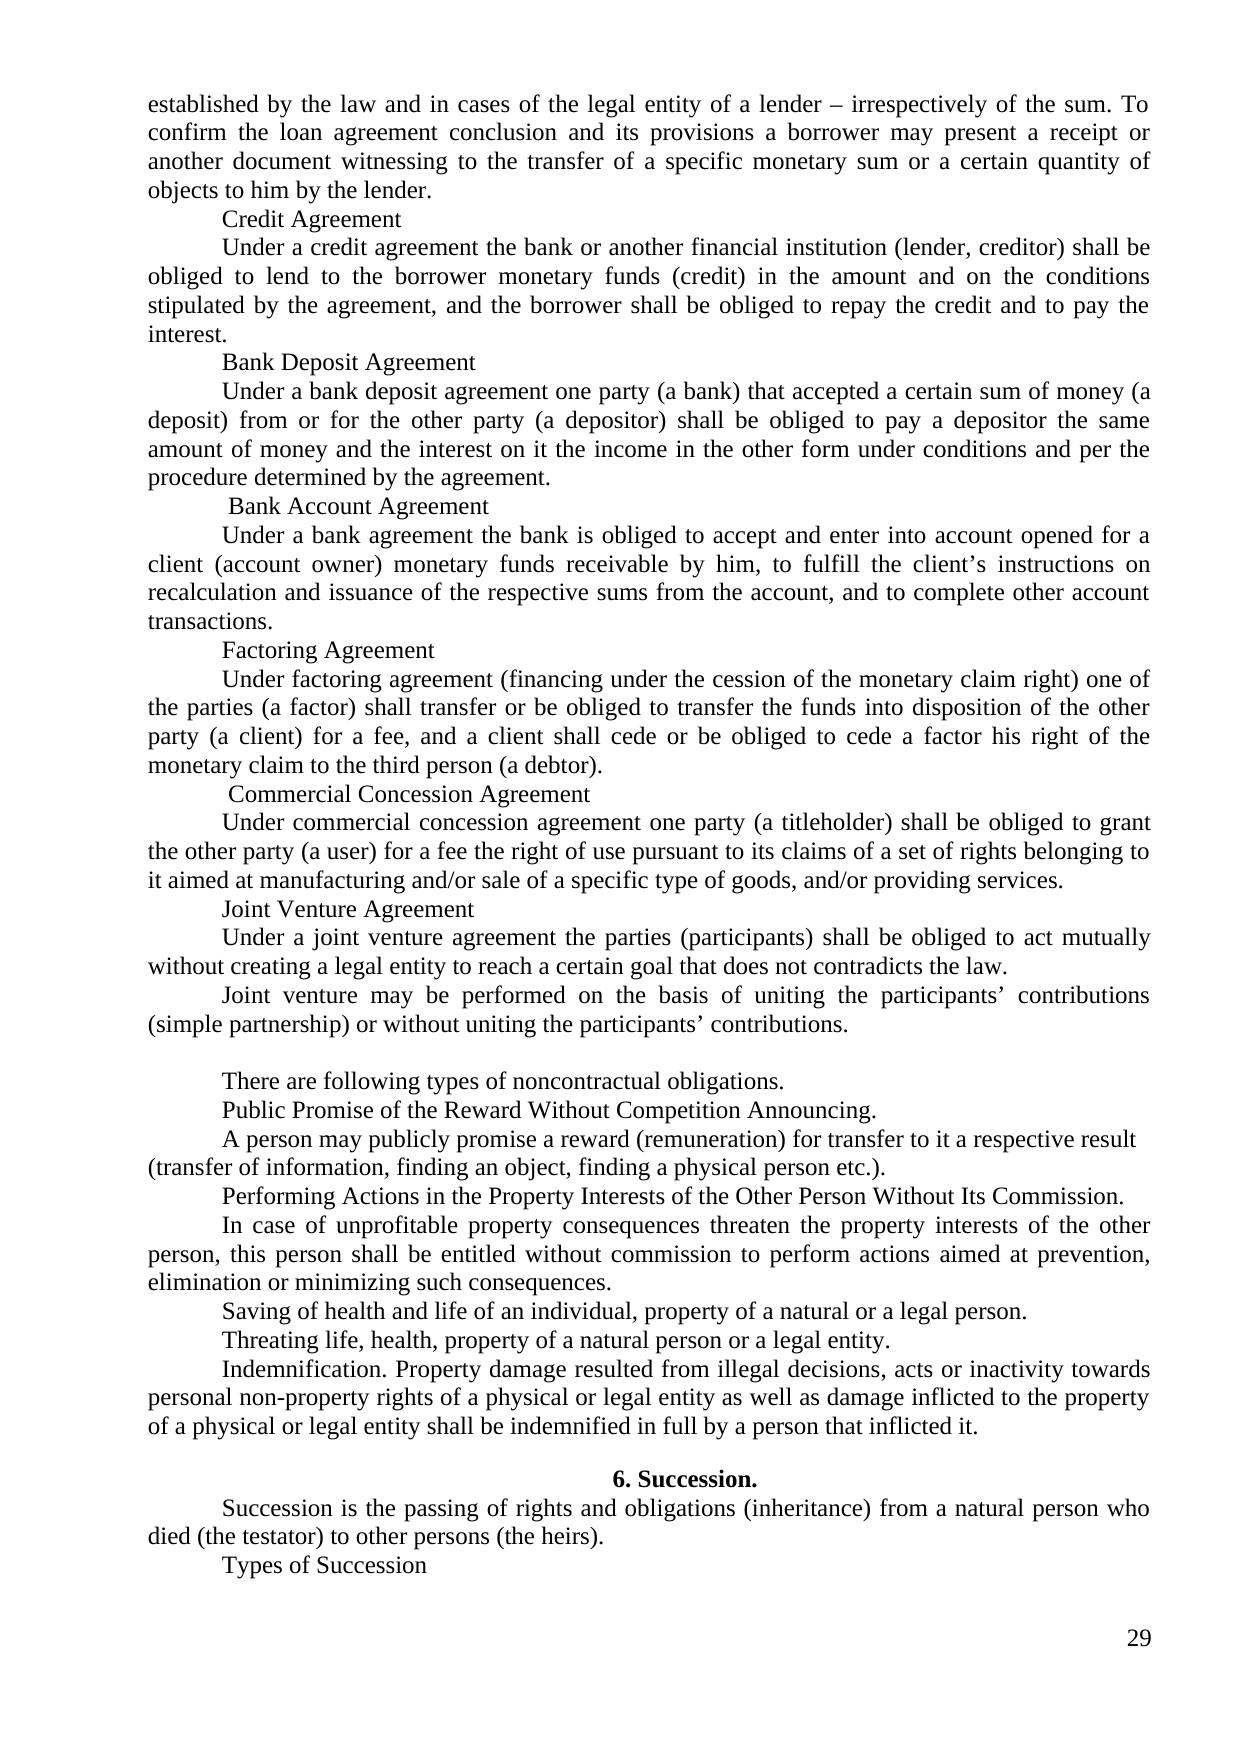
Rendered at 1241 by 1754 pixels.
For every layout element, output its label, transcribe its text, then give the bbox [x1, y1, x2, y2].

text In case of unprofitable property consequences threaten the property interests of the other person, this person shall be entitled without commission to perform actions aimed at prevention, elimination or minimizing such consequences. [148, 1210, 1152, 1296]
text Indemnification. Property damage resulted from illegal decisions, acts or inactivity towards personal non-property rights of a physical or legal entity as well as damage inflicted to the property of a physical or legal entity shall be indemnified in full by a person that inflicted it. [148, 1354, 1152, 1440]
text Threating life, health, property of a natural person or a legal entity. [148, 1325, 1152, 1354]
text Under factoring agreement (financing under the cession of the monetary claim right) one of the parties (a factor) shall transfer or be obliged to transfer the funds into disposition of the other party (a client) for a fee, and a client shall cede or be obliged to cede a factor his right of the monetary claim to the third person (a debtor). [148, 664, 1152, 779]
text Public Promise of the Reward Without Competition Announcing. [148, 1095, 1152, 1124]
text Performing Actions in the Property Interests of the Other Person Without Its Commission. [148, 1181, 1152, 1210]
text Credit Agreement [148, 204, 1152, 232]
text Succession is the passing of rights and obligations (inheritance) from a natural person who died (the testator) to other persons (the heirs). [148, 1493, 1152, 1550]
text Bank Deposit Agreement [148, 347, 1152, 376]
text Under a bank agreement the bank is obliged to accept and enter into account opened for a client (account owner) monetary funds receivable by him, to fulfill the client’s instructions on recalculation and issuance of the respective sums from the account, and to complete other account transactions. [148, 520, 1152, 635]
text (transfer of information, finding an object, finding a physical person etc.). [148, 1152, 1152, 1181]
text Under a joint venture agreement the parties (participants) shall be obliged to act mutually without creating a legal entity to reach a certain goal that does not contradicts the law. [148, 922, 1152, 980]
text Commercial Concession Agreement [148, 779, 1152, 807]
text Saving of health and life of an individual, property of a natural or a legal person. [148, 1296, 1152, 1325]
text Factoring Agreement [148, 635, 1152, 664]
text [148, 89, 1152, 204]
text A person may publicly promise a reward (remuneration) for transfer to it a respective result [148, 1124, 1152, 1152]
text There are following types of noncontractual obligations. [148, 1066, 1152, 1095]
text Joint Venture Agreement [148, 894, 1152, 922]
text Under a credit agreement the bank or another financial institution (lender, creditor) shall be obliged to lend to the borrower monetary funds (credit) in the amount and on the conditions stipulated by the agreement, and the borrower shall be obliged to repay the credit and to pay the interest. [148, 232, 1152, 347]
text 6. Succession. [148, 1464, 1152, 1493]
text Under commercial concession agreement one party (a titleholder) shall be obliged to grant the other party (a user) for a fee the right of use pursuant to its claims of a set of rights belonging to it aimed at manufacturing and/or sale of a specific type of goods, and/or providing services. [148, 807, 1152, 894]
text Under a bank deposit agreement one party (a bank) that accepted a certain sum of money (a deposit) from or for the other party (a depositor) shall be obliged to pay a depositor the same amount of money and the interest on it the income in the other form under conditions and per the procedure determined by the agreement. [148, 376, 1152, 491]
text Bank Account Agreement [148, 491, 1152, 520]
text Joint venture may be performed on the basis of uniting the participants’ contributions (simple partnership) or without uniting the participants’ contributions. [148, 980, 1152, 1037]
text Types of Succession [148, 1550, 1152, 1579]
